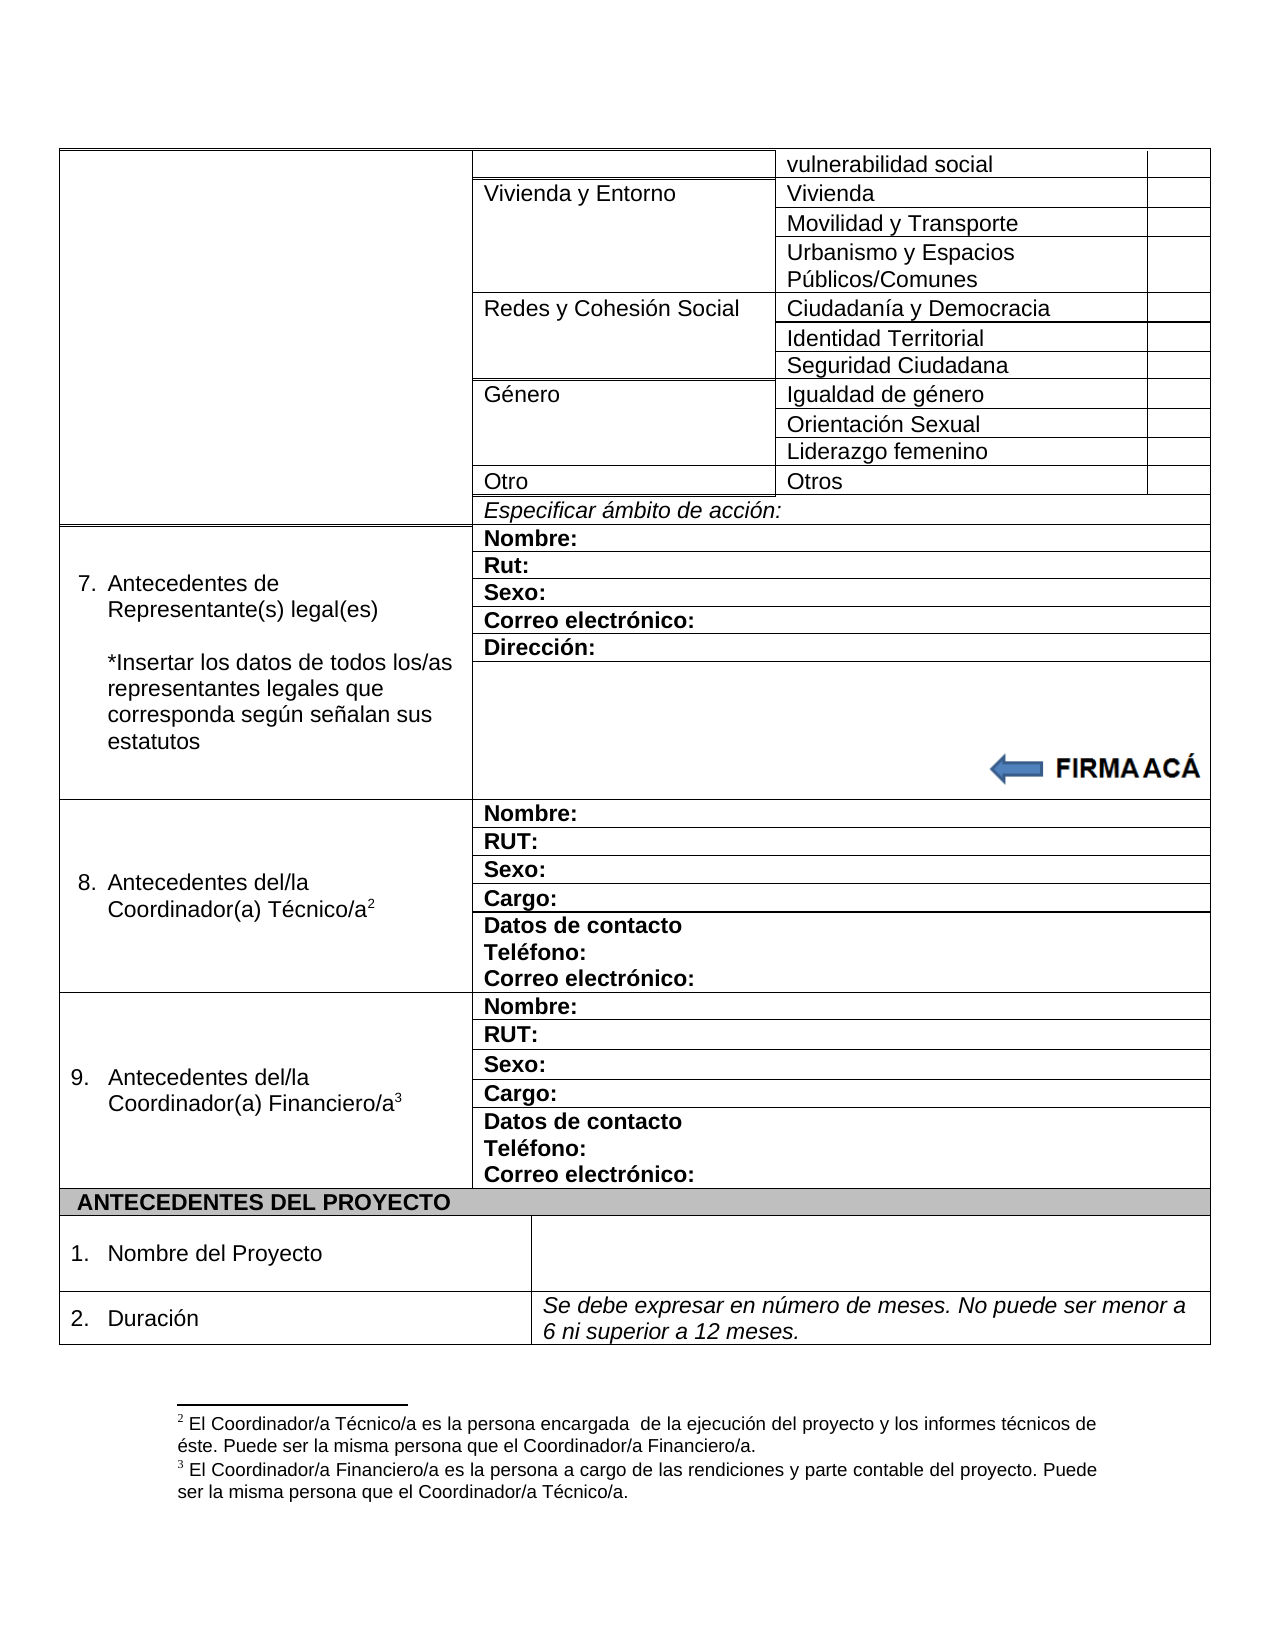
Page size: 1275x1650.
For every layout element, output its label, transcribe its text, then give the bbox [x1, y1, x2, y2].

table_cell [1148, 466, 1210, 494]
table_cell Rut: [473, 552, 1210, 578]
table_cell Sexo: [473, 856, 1210, 883]
table_cell Datos de contacto Teléfono: Correo electrónico: [473, 1108, 1210, 1187]
table_cell ANTECEDENTES DEL PROYECTO [60, 1189, 1210, 1215]
table_cell Cargo: [473, 884, 1210, 911]
table_cell Urbanismo y Espacios Públicos/Comunes [776, 237, 1147, 292]
table_cell [1148, 208, 1210, 236]
table_cell Ciudadanía y Democracia [776, 293, 1147, 321]
table_cell Antecedentes del/la Coordinador(a) Técnico/a [60, 800, 472, 992]
table_cell [1148, 352, 1210, 378]
table_cell RUT: [473, 828, 1210, 855]
table_cell Nombre del Proyecto [60, 1216, 531, 1291]
table_cell Movilidad y Transporte [776, 208, 1147, 236]
table_cell [1148, 323, 1210, 351]
table_cell Identidad Territorial [776, 323, 1147, 351]
table_cell Otro [473, 466, 775, 494]
table_cell Especificar ámbito de acción: [473, 495, 1210, 523]
table_cell Antecedentes del/la Coordinador(a) Financiero/a [60, 993, 472, 1187]
table_cell [1148, 379, 1210, 408]
table_cell Orientación Sexual [776, 409, 1147, 437]
table_cell Nombre: [473, 800, 1210, 827]
table_cell Otros [776, 466, 1147, 494]
table_cell Datos de contacto Teléfono: Correo electrónico: [473, 913, 1210, 992]
table_cell Duración [60, 1292, 531, 1344]
table_cell Seguridad Ciudadana [776, 352, 1147, 378]
table_cell Se debe expresar en número de meses. No puede ser menor a 6 ni superior a 12 meses. [532, 1292, 1210, 1344]
table_cell Sexo: [473, 579, 1210, 606]
table_cell [1148, 149, 1210, 177]
table_cell [1148, 237, 1210, 292]
table_cell [1148, 409, 1210, 437]
table_cell [1148, 438, 1210, 464]
table_cell Vivienda [776, 178, 1147, 207]
table_cell Liderazgo femenino [776, 438, 1147, 464]
table_cell Nombre: [473, 993, 1210, 1019]
table_cell Dirección: [473, 634, 1210, 661]
table_cell [1148, 293, 1210, 321]
table_cell Vivienda y Entorno [473, 180, 775, 292]
table_cell Correo electrónico: [473, 607, 1210, 633]
table_cell Antecedentes de Representante(s) legal(es) *Insertar los datos de todos los/as representantes legales que corresponda según señalan sus estatutos [60, 527, 472, 799]
table_cell Género [473, 381, 775, 464]
table_cell [1148, 178, 1210, 207]
table_cell [473, 662, 1210, 799]
table_cell RUT: [473, 1020, 1210, 1049]
table_cell Nombre: [473, 525, 1210, 551]
table_cell Redes y Cohesión Social [473, 293, 775, 378]
table_cell Sexo: [473, 1050, 1210, 1078]
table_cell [775, 149, 1147, 177]
table_cell Igualdad de género [776, 379, 1147, 408]
table_cell Cargo: [473, 1080, 1210, 1107]
table_cell [532, 1216, 1210, 1291]
